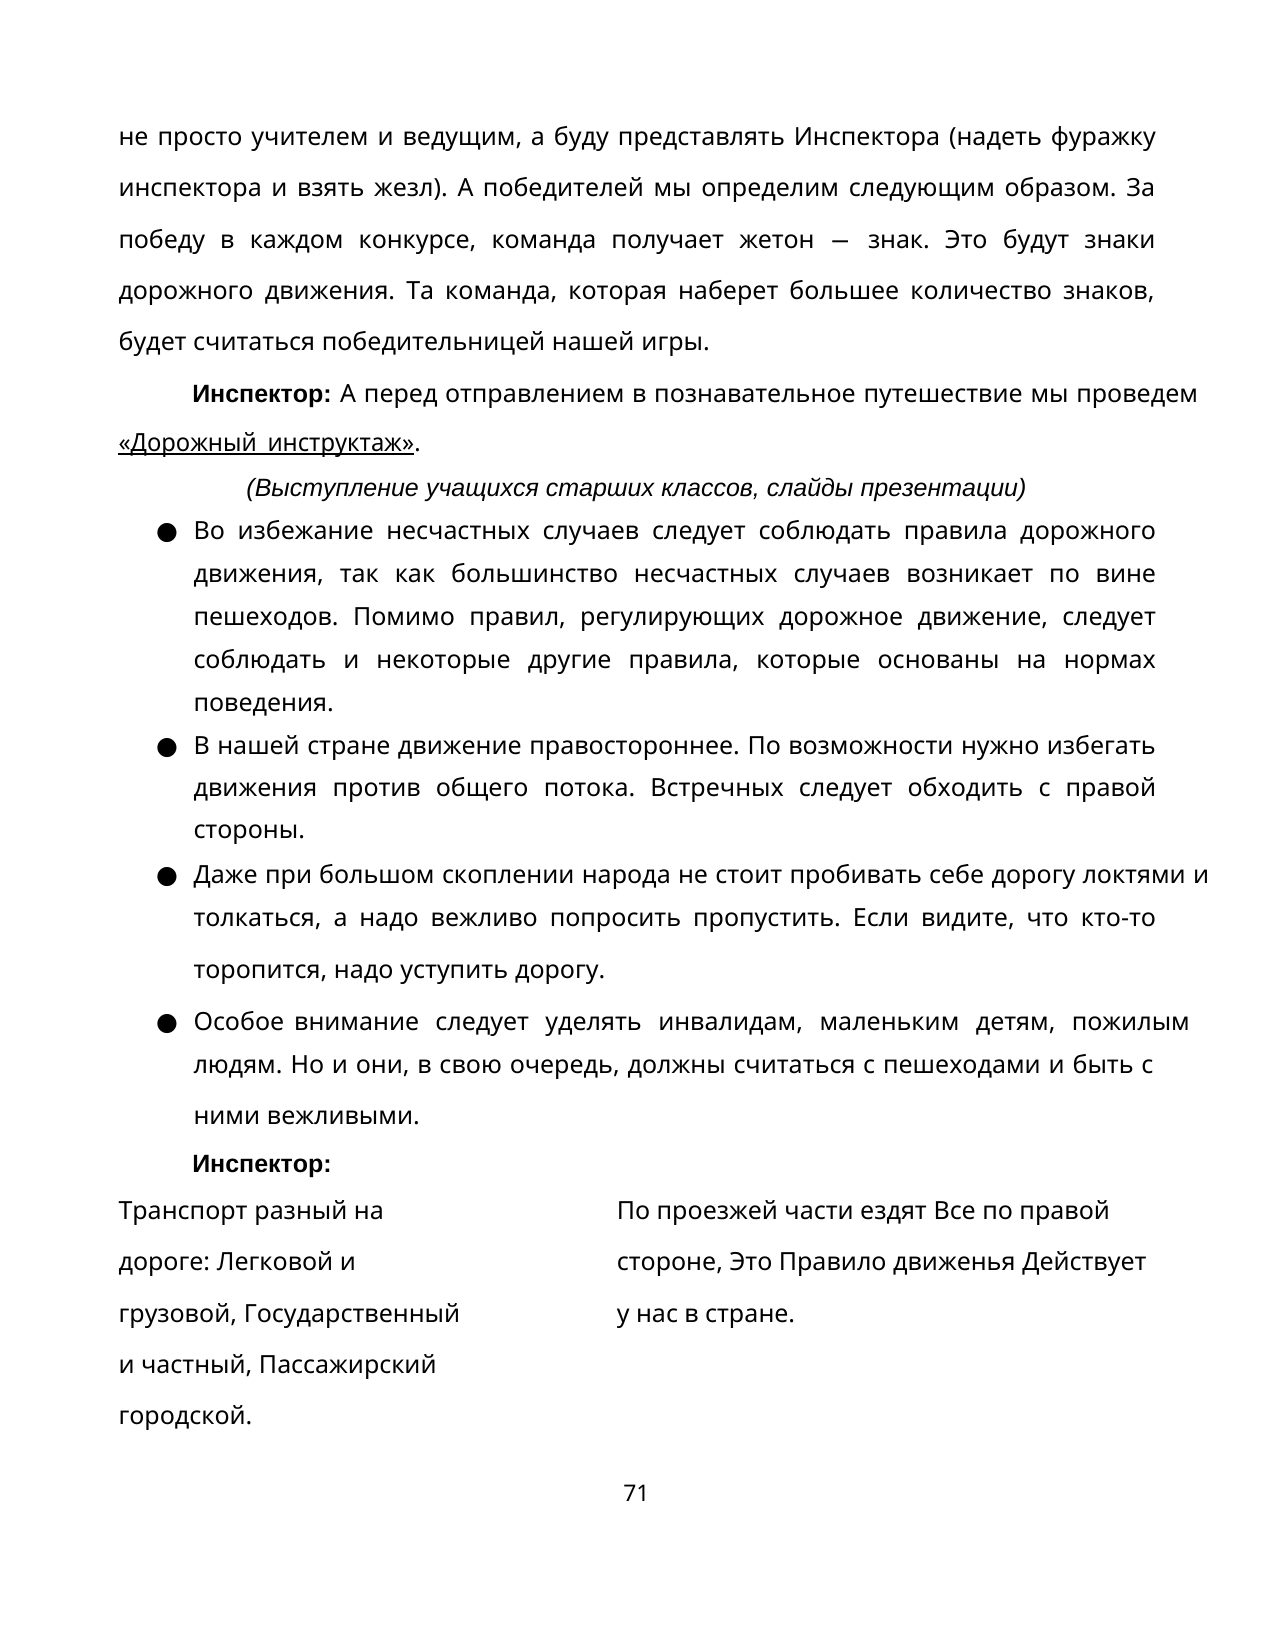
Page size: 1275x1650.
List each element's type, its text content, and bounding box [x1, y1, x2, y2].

text Инспектор: А перед отправлением в познавательное путешествие мы проведем [192, 376, 1210, 409]
text людям. Но и они, в свою очередь, должны считаться с пешеходами и быть с ними вежливыми. [193, 1046, 1155, 1132]
list Во избежание несчастных случаев следует соблюдать правила дорожного движения, так как большинство несчастных случаев возникает по вине пешеходов. Помимо правил, регулирующих дорожное движение, следует соблюдать и некоторые другие правила, которые основаны на нормах поведения. [156, 505, 1156, 721]
list Даже при большом скоплении народа не стоит пробивать себе дорогу локтями и [156, 857, 1210, 891]
subtitle Инспектор: [192, 1149, 1210, 1178]
text По проезжей части ездят Все по правой стороне, Это Правило движенья Действует у нас в стране. [617, 1192, 1166, 1329]
list В нашей стране движение правостороннее. По возможности нужно избегать движения против общего потока. Встречных следует обходить с правой стороны. [156, 728, 1156, 845]
text (Выступление учащихся старших классов, слайды презентации) [94, 473, 1178, 502]
text «Дорожный инструктаж». [118, 424, 1210, 458]
text толкаться, а надо вежливо попросить пропустить. Если видите, что кто-то торопится, надо уступить дорогу. [193, 900, 1156, 986]
list Особое внимание следует уделять инвалидам, маленьким детям, пожилым [156, 1003, 1210, 1037]
text Транспорт разный на дороге: Легковой и грузовой, Государственный и частный, Пассажирский городской. [118, 1192, 461, 1432]
text не просто учителем и ведущим, а буду представлять Инспектора (надеть фуражку инспектора и взять жезл). А победителей мы определим следующим образом. За победу в каждом конкурсе, команда получает жетон – знак. Это будут знаки дорожного движения. Та команда, которая наберет большее количество знаков, будет считаться победительницей нашей игры. [118, 118, 1156, 358]
